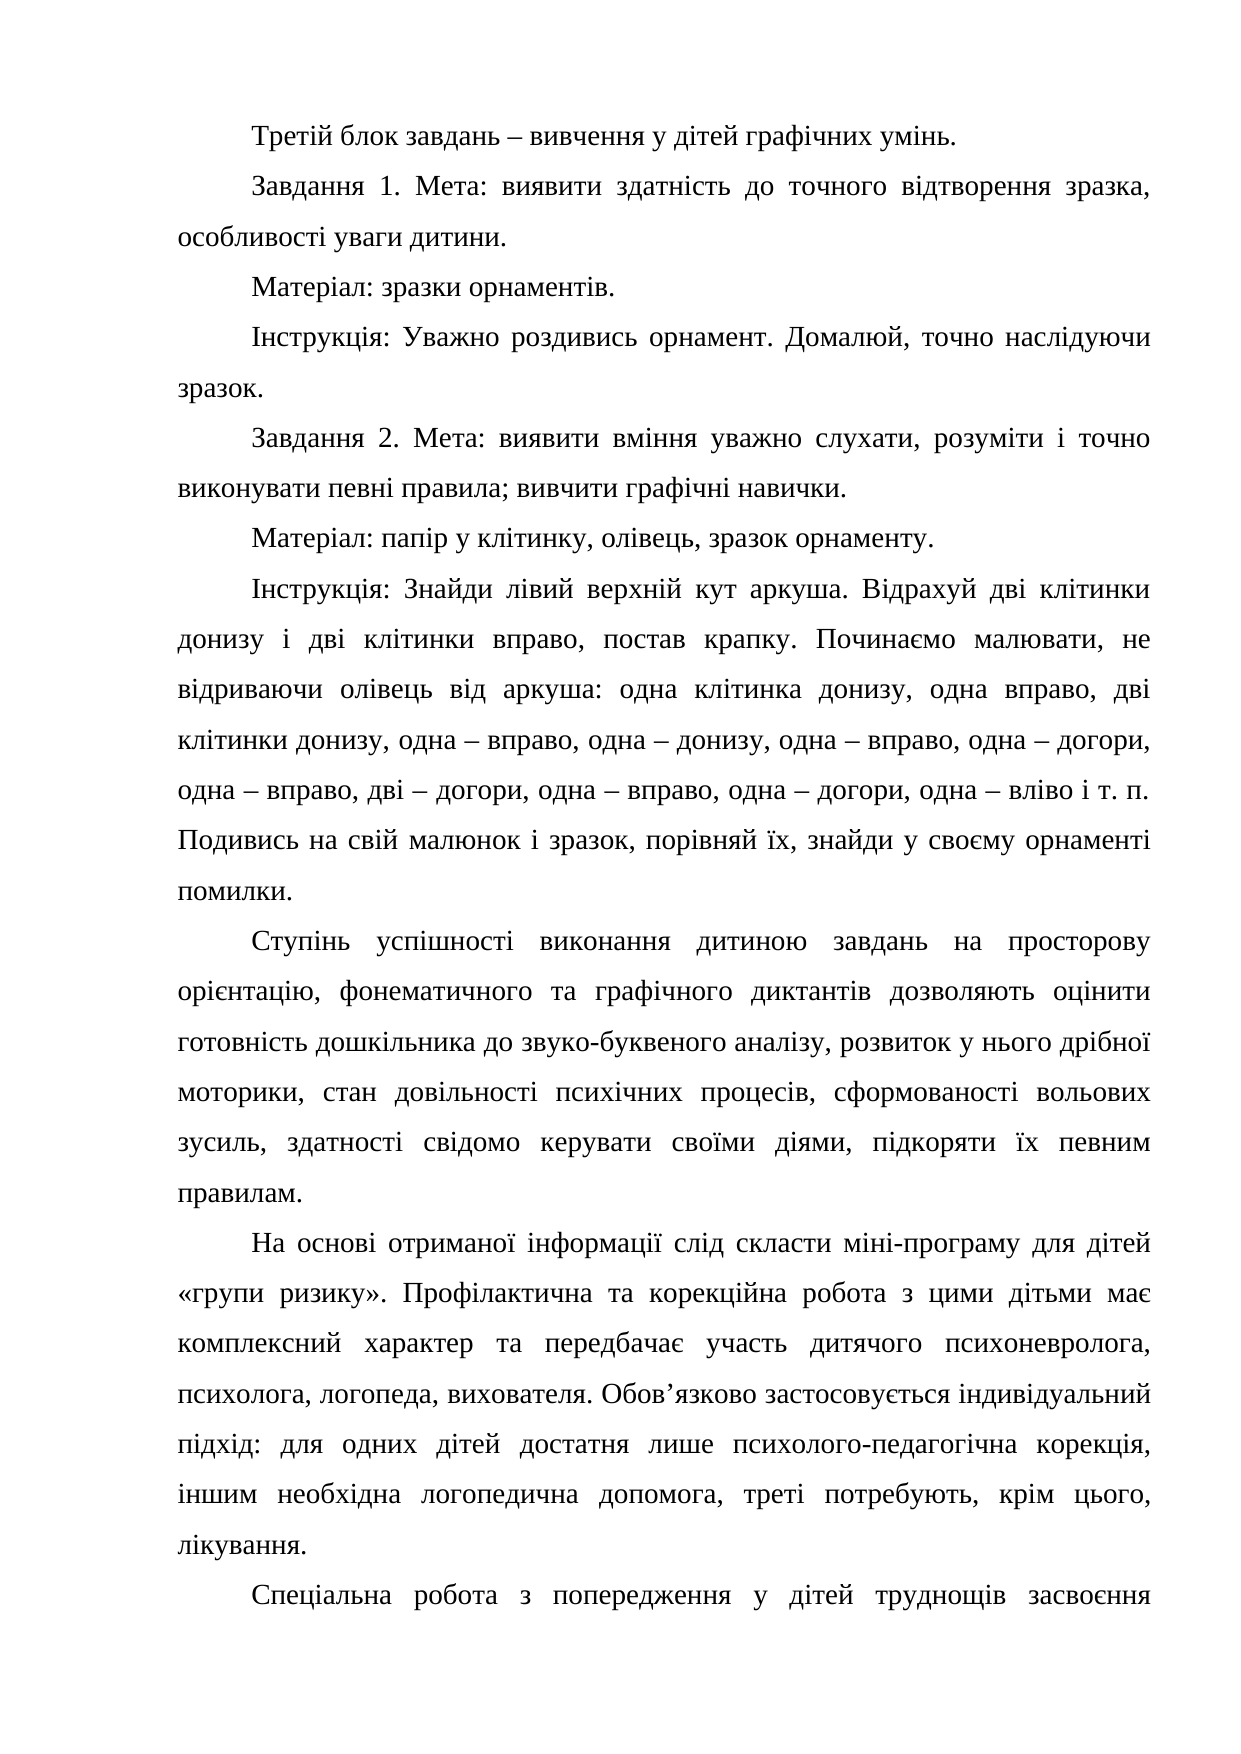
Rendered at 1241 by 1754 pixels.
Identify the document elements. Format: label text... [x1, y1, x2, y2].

text Третій блок завдань – вивчення у дітей графічних умінь. [177, 118, 1152, 152]
text Завдання 1. Мета: виявити здатність до точного відтворення зразка, особливості уваги дитини. [177, 168, 1152, 252]
text Інструкція: Знайди лівий верхній кут аркуша. Відрахуй дві клітинки донизу і дві клітинки вправо, постав крапку. Починаємо малювати, не відриваючи олівець від аркуша: одна клітинка донизу, одна вправо, дві клітинки донизу, одна – вправо, одна – донизу, одна – вправо, одна – догори, одна – вправо, дві – догори, одна – вправо, одна – догори, одна – вліво і т. п. Подивись на свій малюнок і зразок, порівняй їх, знайди у своєму орнаменті помилки. [177, 571, 1152, 906]
text Завдання 2. Мета: виявити вміння уважно слухати, розуміти і точно виконувати певні правила; вивчити графічні навички. [177, 420, 1152, 504]
text Ступінь успішності виконання дитиною завдань на просторову орієнтацію, фонематичного та графічного диктантів дозволяють оцінити готовність дошкільника до звуко-буквеного аналізу, розвиток у нього дрібної моторики, стан довільності психічних процесів, сформованості вольових зусиль, здатності свідомо керувати своїми діями, підкоряти їх певним правилам. [177, 923, 1152, 1208]
text Інструкція: Уважно роздивись орнамент. Домалюй, точно наслідуючи зразок. [177, 319, 1152, 403]
text Матеріал: папір у клітинку, олівець, зразок орнаменту. [177, 521, 1152, 554]
text На основі отриманої інформації слід скласти міні-програму для дітей «групи ризику». Профілактична та корекційна робота з цими дітьми має комплексний характер та передбачає участь дитячого психоневролога, психолога, логопеда, вихователя. Обов’язково застосовується індивідуальний підхід: для одних дітей достатня лише психолого-педагогічна корекція, іншим необхідна логопедична допомога, треті потребують, крім цього, лікування. [177, 1225, 1152, 1560]
text Матеріал: зразки орнаментів. [177, 269, 1152, 303]
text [177, 1577, 1152, 1611]
